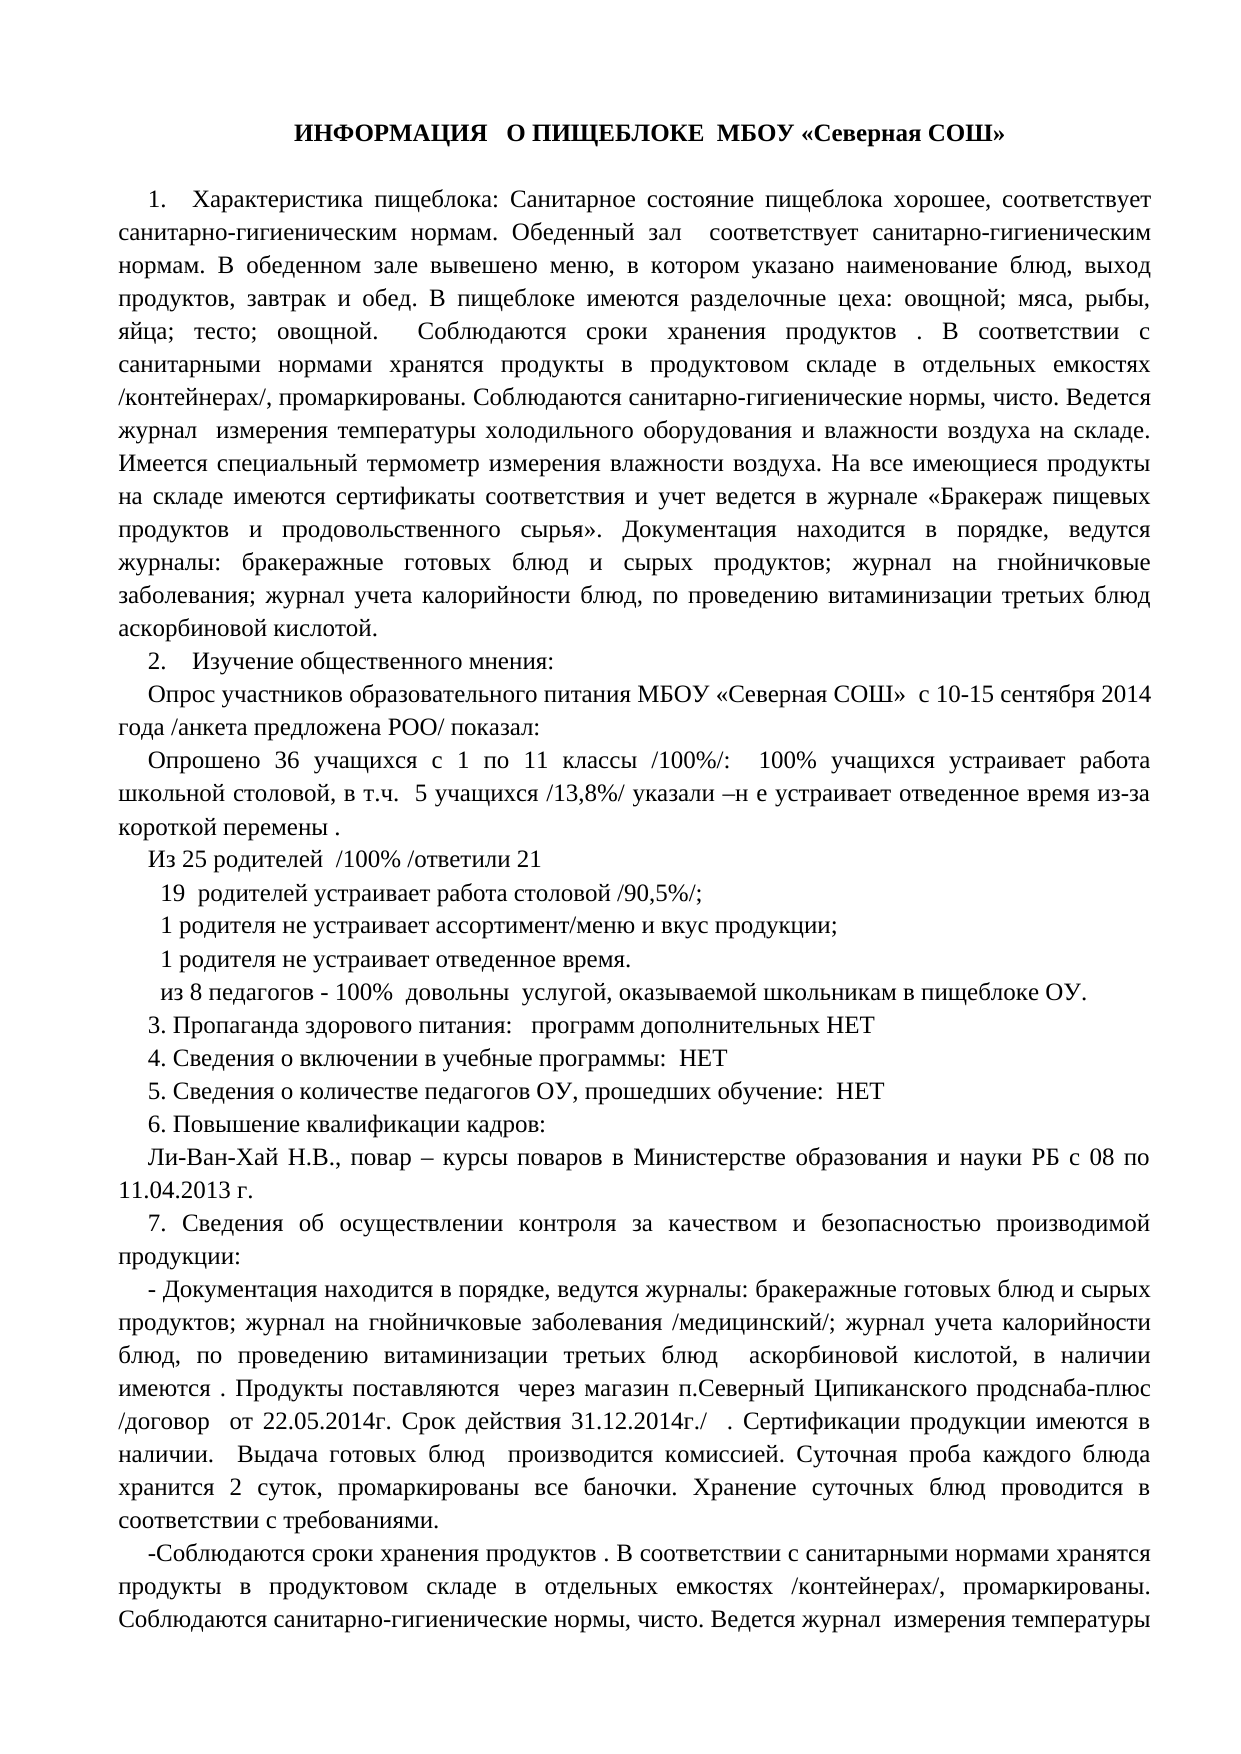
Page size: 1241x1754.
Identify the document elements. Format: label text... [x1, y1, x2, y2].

list Опрошено 36 учащихся с 1 по 11 классы /100%/: 100% учащихся устраивает работа школьной столовой, в т.ч. 5 учащихся /13,8%/ указали –н е устраивает отведенное время из-за короткой перемены . [118, 746, 1152, 840]
text 6. Повышение квалификации кадров: [118, 1109, 1152, 1137]
text Ли-Ван-Хай Н.В., повар – курсы поваров в Министерстве образования и науки РБ с 08 по 11.04.2013 г. [118, 1142, 1152, 1203]
list ИНФОРМАЦИЯ О ПИЩЕБЛОКЕ МБОУ «Северная СОШ» [118, 118, 1152, 147]
text 7. Сведения об осуществлении контроля за качеством и безопасностью производимой продукции: [118, 1208, 1152, 1269]
list Из 25 родителей /100% /ответили 21 [118, 844, 1152, 873]
list 19 родителей устраивает работа столовой /90,5%/; [118, 878, 1152, 906]
list Изучение общественного мнения: [118, 646, 1152, 675]
list - Документация находится в порядке, ведутся журналы: бракеражные готовых блюд и сырых продуктов; журнал на гнойничковые заболевания /медицинский/; журнал учета калорийности блюд, по проведению витаминизации третьих блюд аскорбиновой кислотой, в наличии имеются . Продукты поставляются через магазин п.Северный Ципиканского продснаба-плюс /договор от 22.05.2014г. Срок действия 31.12.2014г./ . Сертификации продукции имеются в наличии. Выдача готовых блюд производится комиссией. Суточная проба каждого блюда хранится 2 суток, промаркированы все баночки. Хранение суточных блюд проводится в соответствии с требованиями. [118, 1274, 1152, 1534]
list 1 родителя не устраивает отведенное время. [118, 944, 1152, 972]
text 5. Сведения о количестве педагогов ОУ, прошедших обучение: НЕТ [118, 1076, 1152, 1104]
list 1 родителя не устраивает ассортимент/меню и вкус продукции; [118, 911, 1152, 939]
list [118, 1538, 1152, 1633]
text 3. Пропаганда здорового питания: программ дополнительных НЕТ [118, 1010, 1152, 1038]
list Характеристика пищеблока: Санитарное состояние пищеблока хорошее, соответствует санитарно-гигиеническим нормам. Обеденный зал соответствует санитарно-гигиеническим нормам. В обеденном зале вывешено меню, в котором указано наименование блюд, выход продуктов, завтрак и обед. В пищеблоке имеются разделочные цеха: овощной; мяса, рыбы, яйца; тесто; овощной. Соблюдаются сроки хранения продуктов . В соответствии с санитарными нормами хранятся продукты в продуктовом складе в отдельных емкостях /контейнерах/, промаркированы. Соблюдаются санитарно-гигиенические нормы, чисто. Ведется журнал измерения температуры холодильного оборудования и влажности воздуха на складе. Имеется специальный термометр измерения влажности воздуха. На все имеющиеся продукты на складе имеются сертификаты соответствия и учет ведется в журнале «Бракераж пищевых продуктов и продовольственного сырья». Документация находится в порядке, ведутся журналы: бракеражные готовых блюд и сырых продуктов; журнал на гнойничковые заболевания; журнал учета калорийности блюд, по проведению витаминизации третьих блюд аскорбиновой кислотой. [118, 184, 1152, 642]
list из 8 педагогов - 100% довольны услугой, оказываемой школьникам в пищеблоке ОУ. [118, 977, 1152, 1005]
text 4. Сведения о включении в учебные программы: НЕТ [118, 1043, 1152, 1071]
list Опрос участников образовательного питания МБОУ «Северная СОШ» с 10-15 сентября 2014 года /анкета предложена РОО/ показал: [118, 679, 1152, 741]
